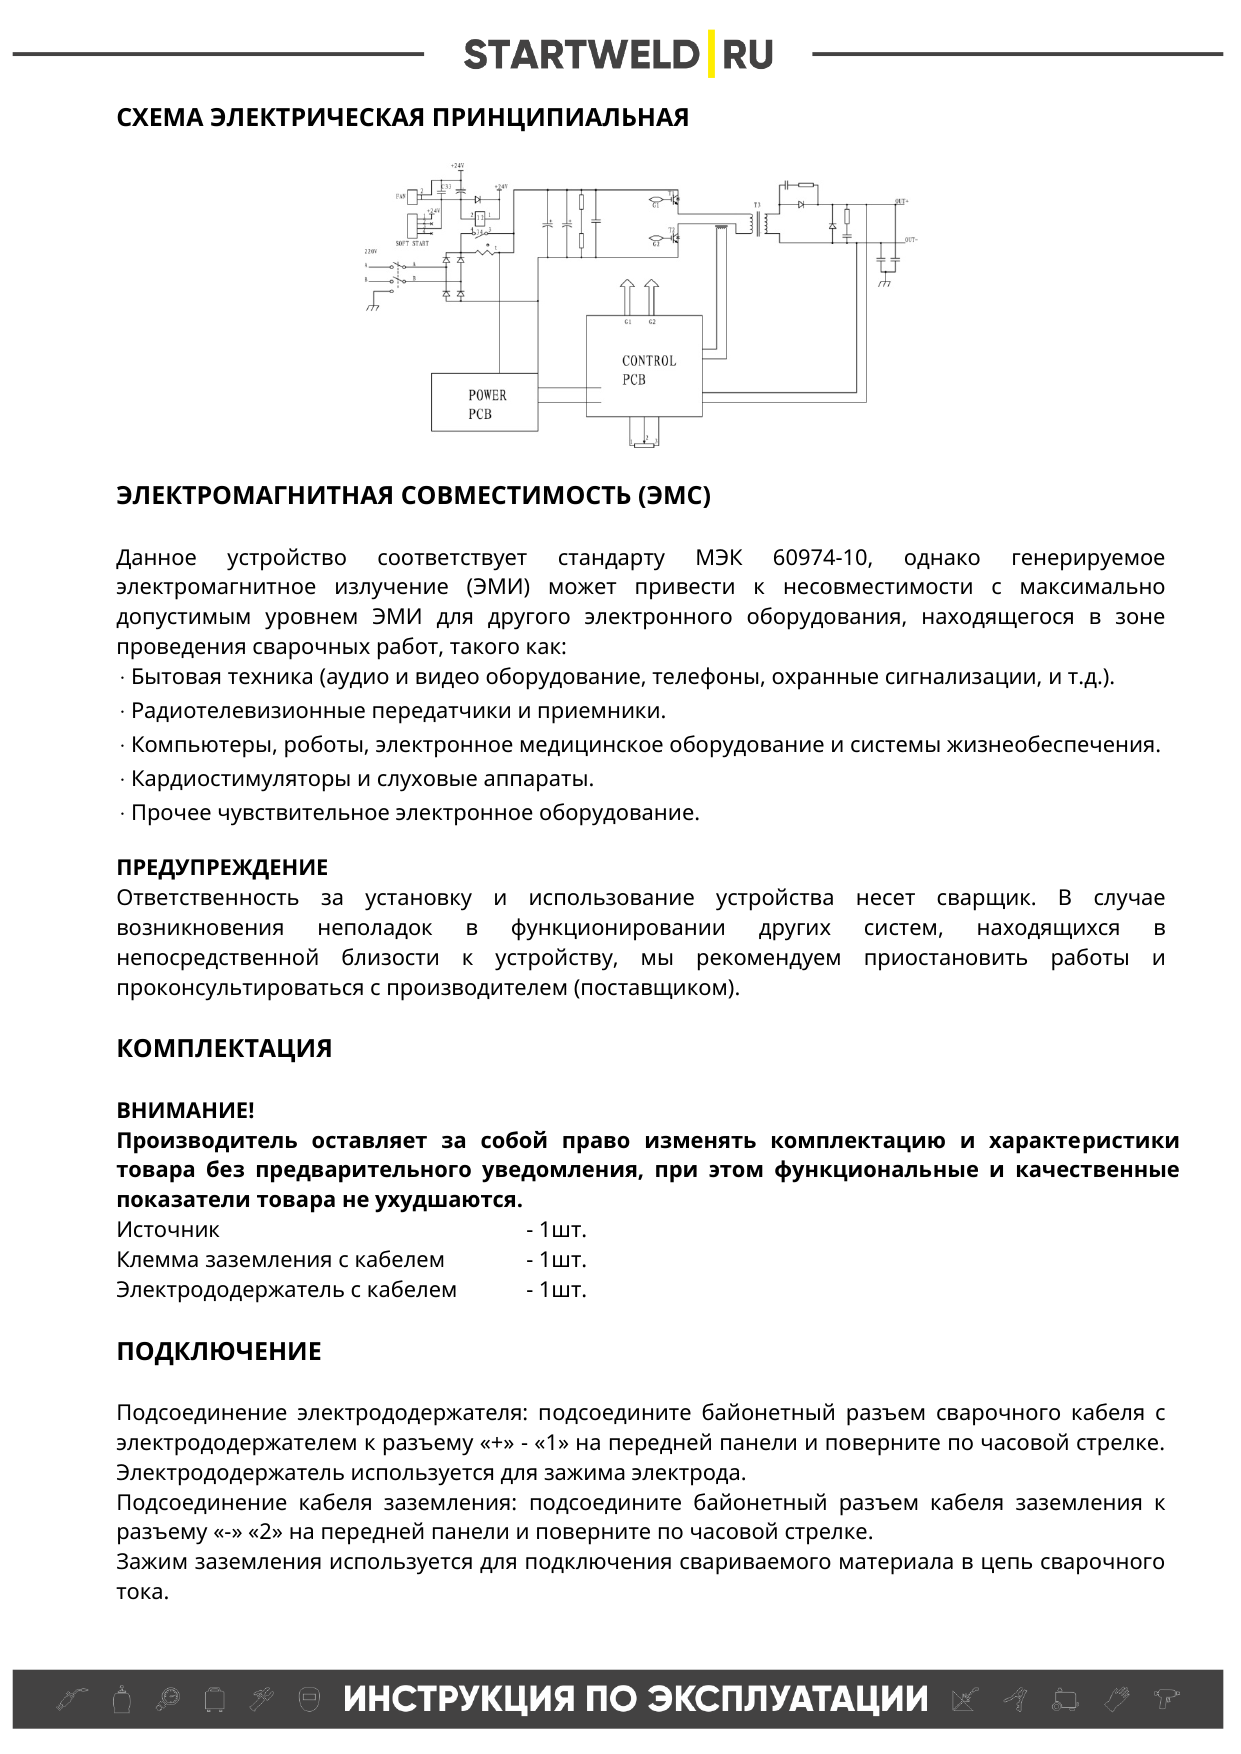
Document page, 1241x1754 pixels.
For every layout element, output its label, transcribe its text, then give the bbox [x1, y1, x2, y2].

text ПОДКЛЮЧЕНИЕ [116, 1333, 1167, 1367]
table_cell Клемма заземления с кабелем [105, 1244, 515, 1274]
text ВНИМАНИЕ! [116, 1095, 1167, 1125]
table_header Источник [105, 1214, 515, 1244]
text Данное устройство соответствует стандарту МЭК 60974-10, однако генерируемое электромагнитное излучение (ЭМИ) может привести к несовместимости с максимально допустимым уровнем ЭМИ для другого электронного оборудования, находящегося в зоне проведения сварочных работ, такого как: [116, 541, 1167, 661]
list Компьютеры, роботы, электронное медицинское оборудование и системы жизнеобеспечения. [116, 729, 1167, 759]
picture [364, 163, 918, 448]
table_header - 1шт. [515, 1214, 1177, 1244]
list Прочее чувствительное электронное оборудование. [116, 797, 1167, 827]
list Радиотелевизионные передатчики и приемники. [116, 695, 1167, 724]
text Зажим заземления используется для подключения свариваемого материала в цепь сварочного тока. [116, 1546, 1167, 1606]
text Производитель оставляет за собой право изменять комплектацию и характеристики товара без предварительного уведомления, при этом функциональные и качественные показатели товара не ухудшаются. [116, 1125, 1180, 1214]
list Кардиостимуляторы и слуховые аппараты. [116, 763, 1167, 793]
table_cell - 1шт. [515, 1244, 1177, 1274]
text Ответственность за установку и использование устройства несет сварщик. В случае возникновения неполадок в функционировании других систем, находящихся в непосредственной близости к устройству, мы рекомендуем приостановить работы и проконсультироваться с производителем (поставщиком). [116, 882, 1167, 1001]
text КОМПЛЕКТАЦИЯ [116, 1031, 1167, 1065]
text Подсоединение кабеля заземления: подсоедините байонетный разъем кабеля заземления к разъему «-» «2» на передней панели и поверните по часовой стрелке. [116, 1486, 1167, 1546]
list Бытовая техника (аудио и видео оборудование, телефоны, охранные сигнализации, и т.д.). [116, 661, 1167, 690]
table_cell - 1шт. [515, 1274, 1177, 1303]
text ПРЕДУПРЕЖДЕНИЕ [116, 852, 1167, 882]
text Подсоединение электрододержателя: подсоедините байонетный разъем сварочного кабеля с электрододержателем к разъему «+» - «1» на передней панели и поверните по часовой стрелке. Электрододержатель используется для зажима электрода. [116, 1397, 1167, 1486]
text ЭЛЕКТРОМАГНИТНАЯ СОВМЕСТИМОСТЬ (ЭМС) [116, 478, 1167, 512]
text СХЕМА ЭЛЕКТРИЧЕСКАЯ ПРИНЦИПИАЛЬНАЯ [116, 99, 1167, 134]
table_cell Электрододержатель с кабелем [105, 1274, 515, 1303]
picture [12, 1669, 1224, 1729]
picture [12, 29, 1224, 78]
